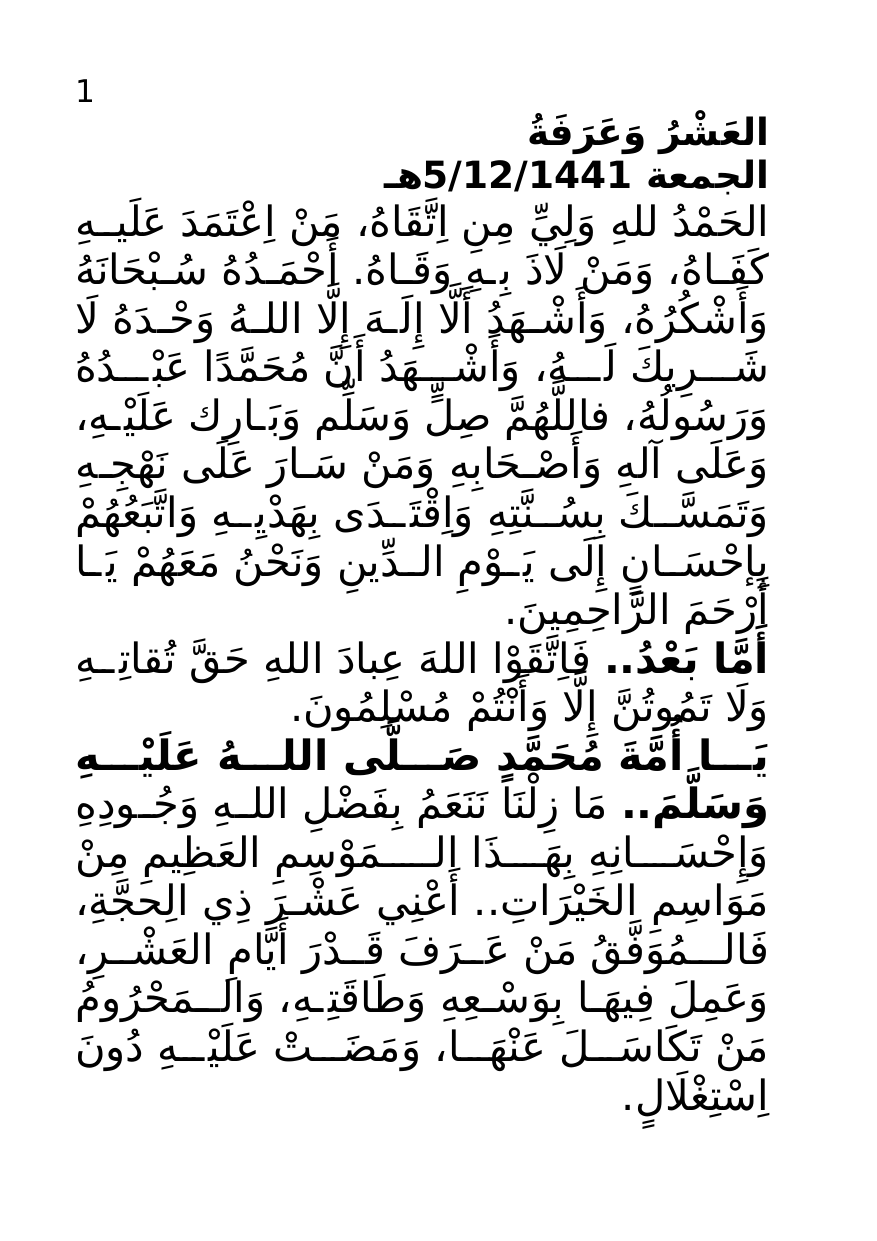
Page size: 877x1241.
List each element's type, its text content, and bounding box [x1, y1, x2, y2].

text يَا أُمَّةَ مُحَمَّدٍ صَلَّى اللهُ عَلَيْهِ وَسَلَّمَ.. مَا زِلْنَا نَنَعَمُ بِفَضْلِ اللهِ وَجُودِهِ وَإِحْسَانِهِ بِهَذَا الـمَوْسِمِ العَظِيمِ مِنْ مَوَاسِمِ الخَيْرَاتِ.. أَعْنِي عَشْرَ ذِي الِحجَّةِ، فَالـمُوَفَّقُ مَنْ عَرَفَ قَدْرَ أَيَّامِ العَشْرِ، وَعَمِلَ فِيهَا بِوَسْعِهِ وَطَاقَتِهِ، وَالـمَحْرُومُ مَنْ تَكَاسَلَ عَنْهَا، وَمَضَتْ عَلَيْهِ دُونَ اِسْتِغْلَالٍ. [75, 731, 769, 1120]
text العَشْرُ وَعَرَفَةُ الجمعة 5/12/1441هـ [75, 110, 769, 197]
text الحَمْدُ للهِ وَلِيِّ مِنِ اِتَّقَاهُ، مَنْ اِعْتَمَدَ عَلَيهِ كَفَاهُ، وَمَنْ لَاذَ بِهِ وَقَاهُ. أَحْمَدُهُ سُبْحَانَهُ وَأَشْكُرُهُ، وَأَشْهَدُ أَلَّا إِلَهَ إِلَّا اللهُ وَحْدَهُ لَا شَرِيكَ لَهُ، وَأَشْهَدُ أَنَّ مُحَمَّدًا عَبْدُهُ وَرَسُولُهُ، فاللَّهُمَّ صِلٍّ وَسَلِّم وَبَارِك عَلَيْهِ، وَعَلَى آلهِ وَأَصْحَابِهِ وَمَنْ سَارَ عَلَى نَهْجِهِ وَتَمَسَّكَ بِسُنَّتِهِ وَاِقْتَدَى بِهَدْيِهِ وَاتَّبَعُهُمْ بِإحْسَانٍ إِلَى يَوْمِ الدِّينِ وَنَحْنُ مَعَهُمْ يَا أَرْحَمَ الرَّاحِمِينَ. [75, 197, 769, 634]
text أَمَّا بَعْدُ.. فَاِتَّقَوْا اللهَ عِبادَ اللهِ حَقَّ تُقاتِهِ وَلَا تَمُوتُنَّ إِلَّا وَأَنْتُمْ مُسْلِمُونَ. [75, 634, 769, 731]
